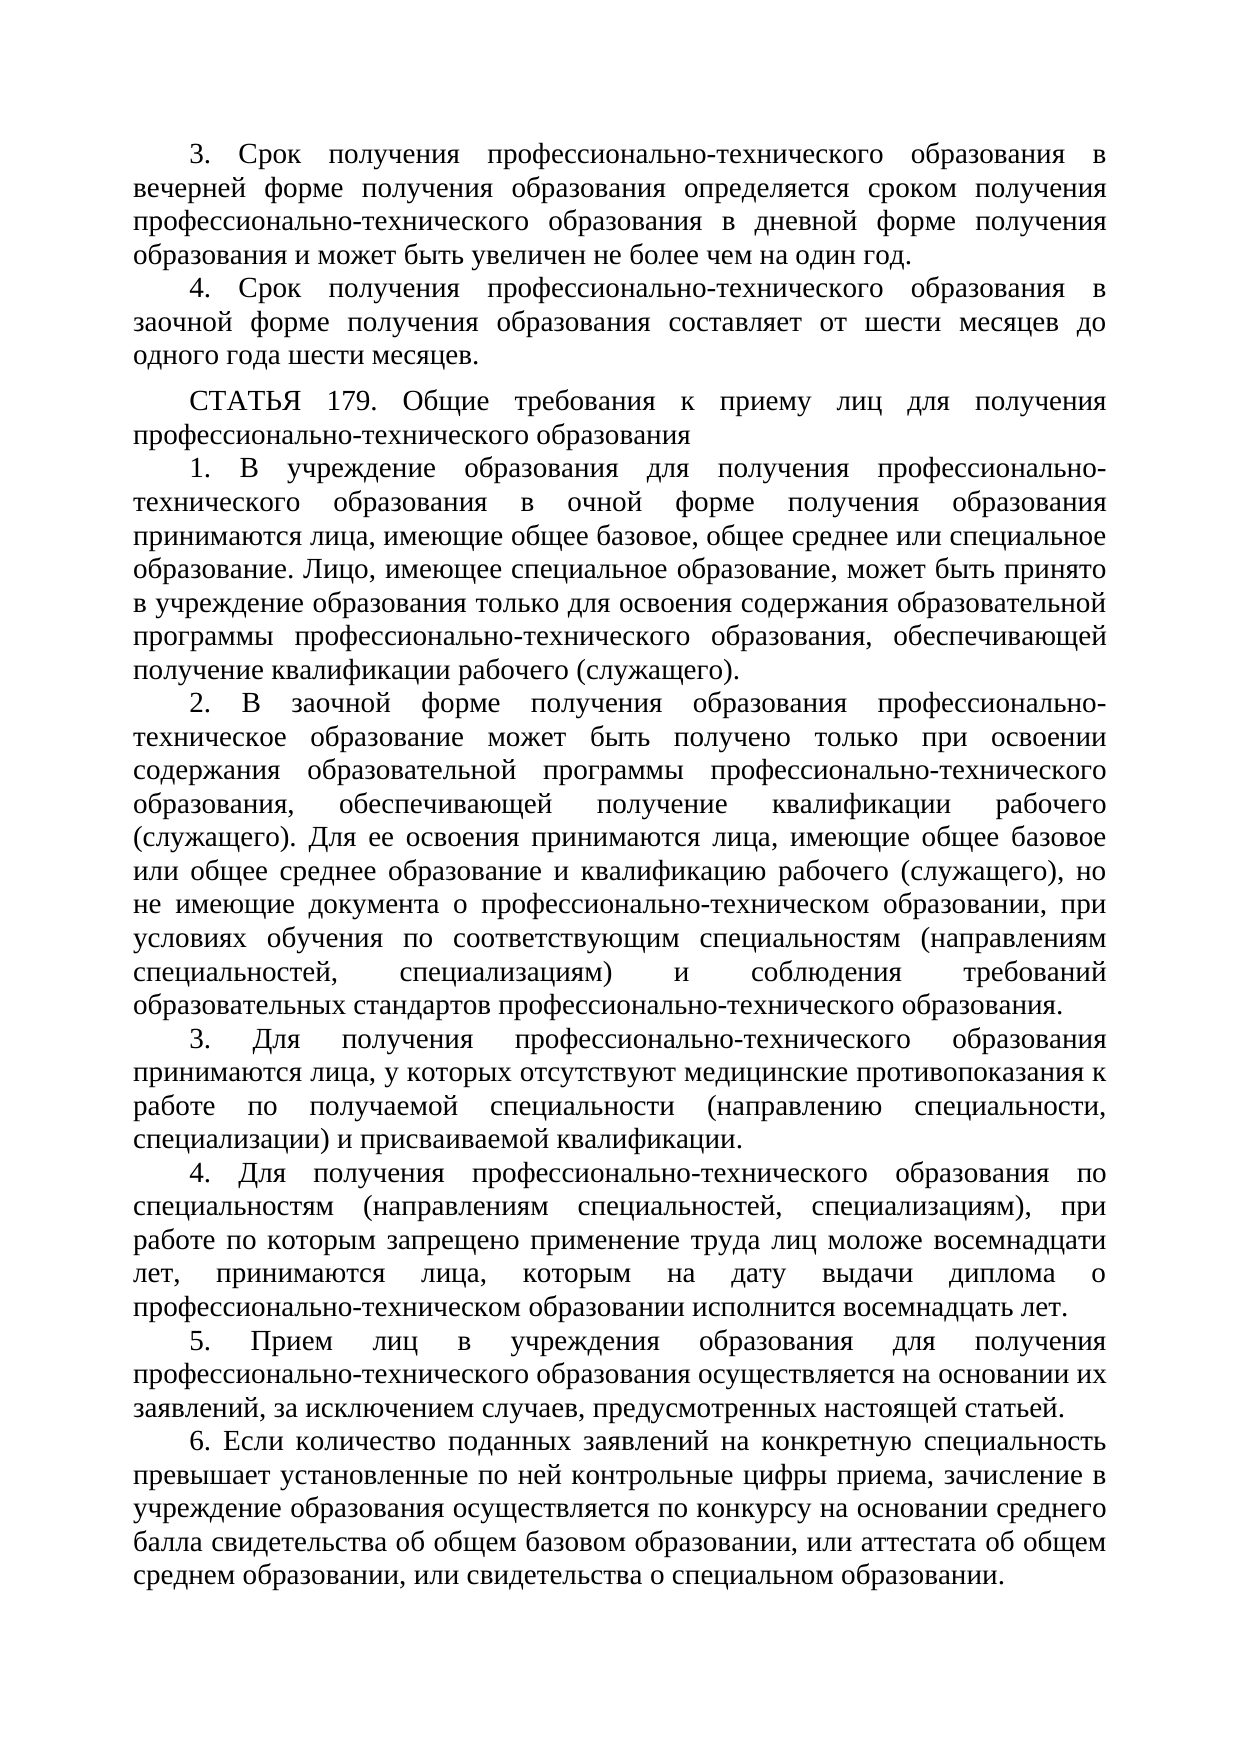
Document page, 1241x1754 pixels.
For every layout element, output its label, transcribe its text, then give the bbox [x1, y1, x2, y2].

text СТАТЬЯ 179. Общие требования к приему лиц для получения профессионально-технического образования [133, 383, 1107, 451]
text 4. Срок получения профессионально-технического образования в заочной форме получения образования составляет от шести месяцев до одного года шести месяцев. [133, 270, 1107, 371]
text 1. В учреждение образования для получения профессионально-технического образования в очной форме получения образования принимаются лица, имеющие общее базовое, общее среднее или специальное образование. Лицо, имеющее специальное образование, может быть принято в учреждение образования только для освоения содержания образовательной программы профессионально-технического образования, обеспечивающей получение квалификации рабочего (служащего). [133, 451, 1107, 685]
text 3. Для получения профессионально-технического образования принимаются лица, у которых отсутствуют медицинские противопоказания к работе по получаемой специальности (направлению специальности, специализации) и присваиваемой квалификации. [133, 1021, 1107, 1155]
text 3. Срок получения профессионально-технического образования в вечерней форме получения образования определяется сроком получения профессионально-технического образования в дневной форме получения образования и может быть увеличен не более чем на один год. [133, 136, 1107, 270]
text 6. Если количество поданных заявлений на конкретную специальность превышает установленные по ней контрольные цифры приема, зачисление в учреждение образования осуществляется по конкурсу на основании среднего балла свидетельства об общем базовом образовании, или аттестата об общем среднем образовании, или свидетельства о специальном образовании. [133, 1423, 1107, 1591]
text 5. Прием лиц в учреждения образования для получения профессионально-технического образования осуществляется на основании их заявлений, за исключением случаев, предусмотренных настоящей статьей. [133, 1323, 1107, 1423]
text 4. Для получения профессионально-технического образования по специальностям (направлениям специальностей, специализациям), при работе по которым запрещено применение труда лиц моложе восемнадцати лет, принимаются лица, которым на дату выдачи диплома о профессионально-техническом образовании исполнится восемнадцать лет. [133, 1155, 1107, 1323]
text 2. В заочной форме получения образования профессионально-техническое образование может быть получено только при освоении содержания образовательной программы профессионально-технического образования, обеспечивающей получение квалификации рабочего (служащего). Для ее освоения принимаются лица, имеющие общее базовое или общее среднее образование и квалификацию рабочего (служащего), но не имеющие документа о профессионально-техническом образовании, при условиях обучения по соответствующим специальностям (направлениям специальностей, специализациям) и соблюдения требований образовательных стандартов профессионально-технического образования. [133, 685, 1107, 1021]
